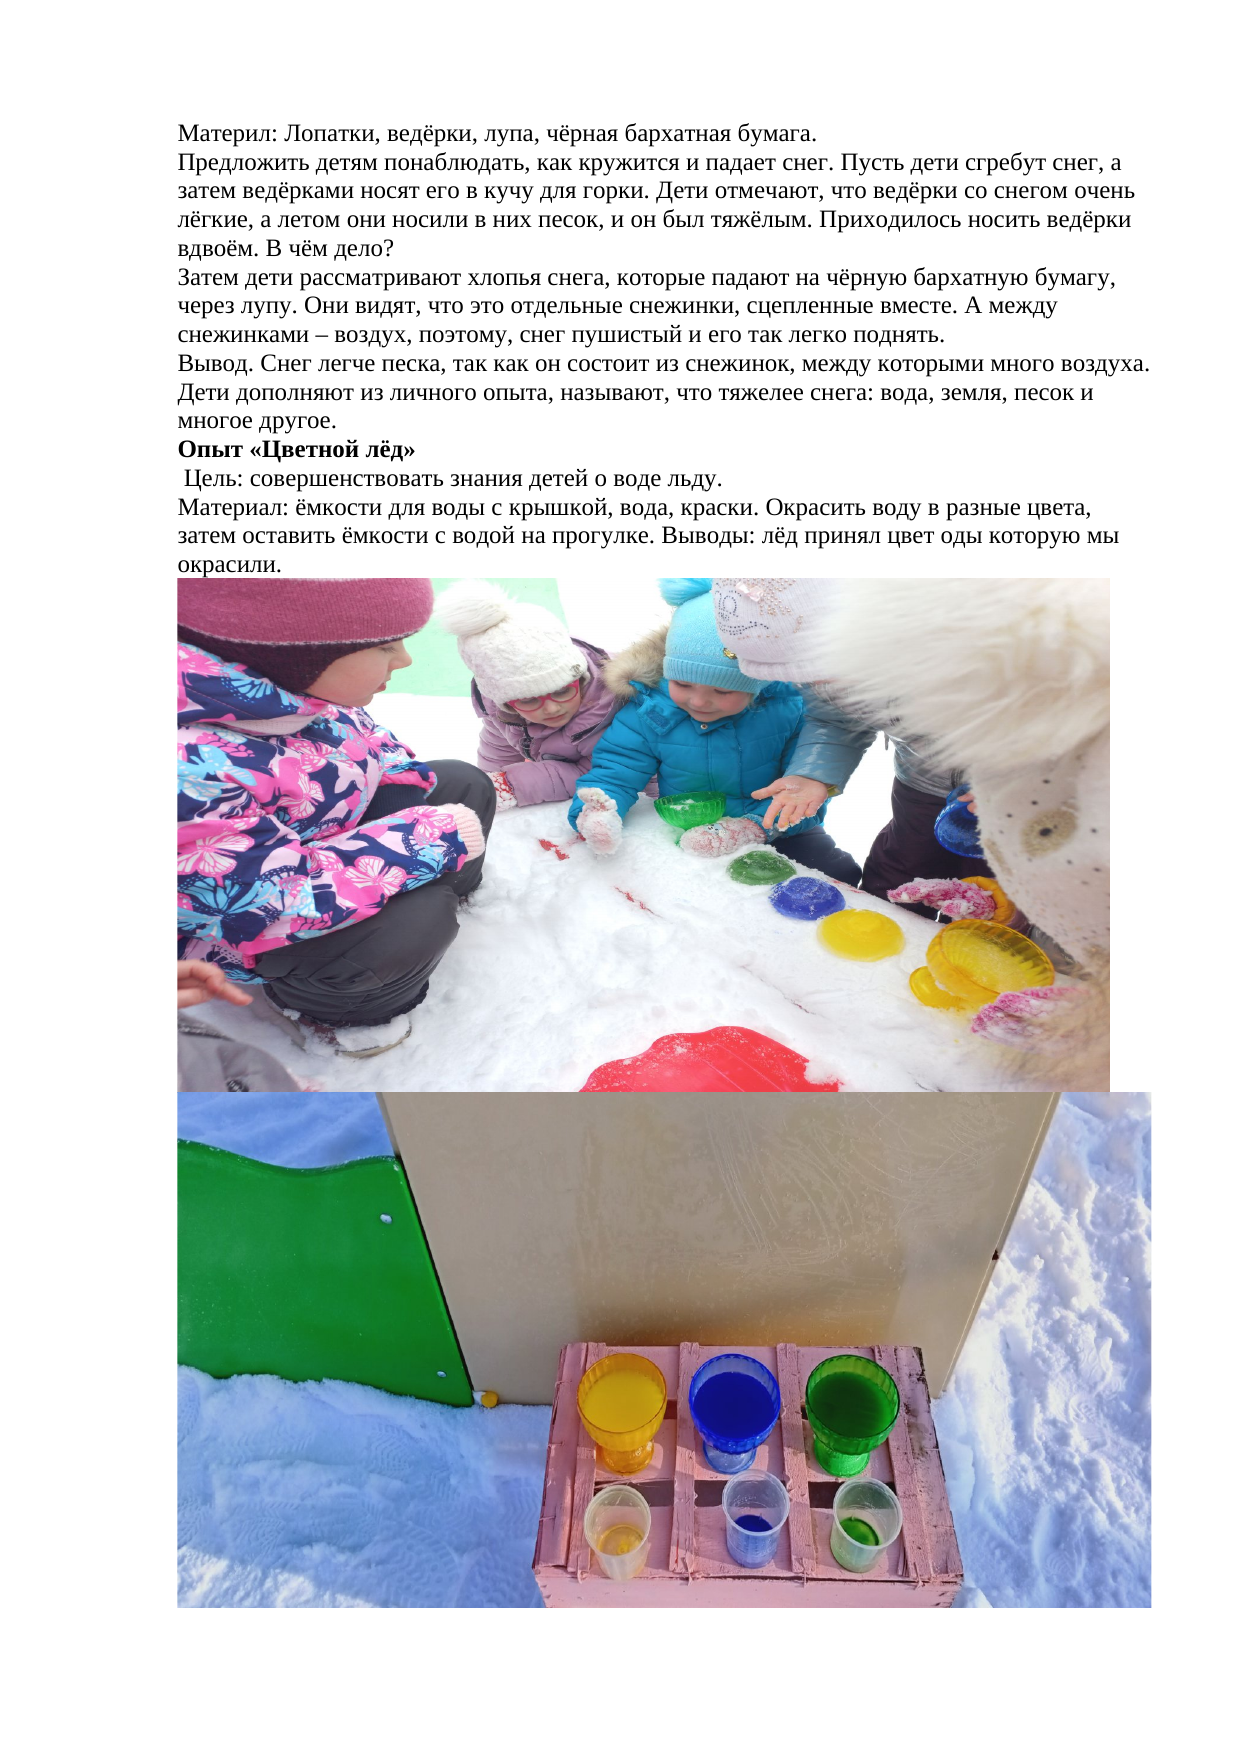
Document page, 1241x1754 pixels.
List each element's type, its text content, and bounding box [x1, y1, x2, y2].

text Материл: Лопатки, ведёрки, лупа, чёрная бархатная бумага. [177, 118, 1152, 147]
text Затем дети рассматривают хлопья снега, которые падают на чёрную бархатную бумагу, через лупу. Они видят, что это отдельные снежинки, сцепленные вместе. А между снежинками – воздух, поэтому, снег пушистый и его так легко поднять. [177, 262, 1152, 348]
text Цель: совершенствовать знания детей о воде льду. [177, 463, 1152, 492]
text Вывод. Снег легче песка, так как он состоит из снежинок, между которыми много воздуха. Дети дополняют из личного опыта, называют, что тяжелее снега: вода, земля, песок и многое другое. [177, 348, 1152, 434]
picture [177, 578, 1152, 1608]
text Опыт «Цветной лёд» [177, 434, 1152, 463]
text Материал: ёмкости для воды с крышкой, вода, краски. Окрасить воду в разные цвета, затем оставить ёмкости с водой на прогулке. Выводы: лёд принял цвет оды которую мы окрасили. [177, 492, 1152, 578]
text Предложить детям понаблюдать, как кружится и падает снег. Пусть дети сгребут снег, а затем ведёрками носят его в кучу для горки. Дети отмечают, что ведёрки со снегом очень лёгкие, а летом они носили в них песок, и он был тяжёлым. Приходилось носить ведёрки вдвоём. В чём дело? [177, 147, 1152, 262]
